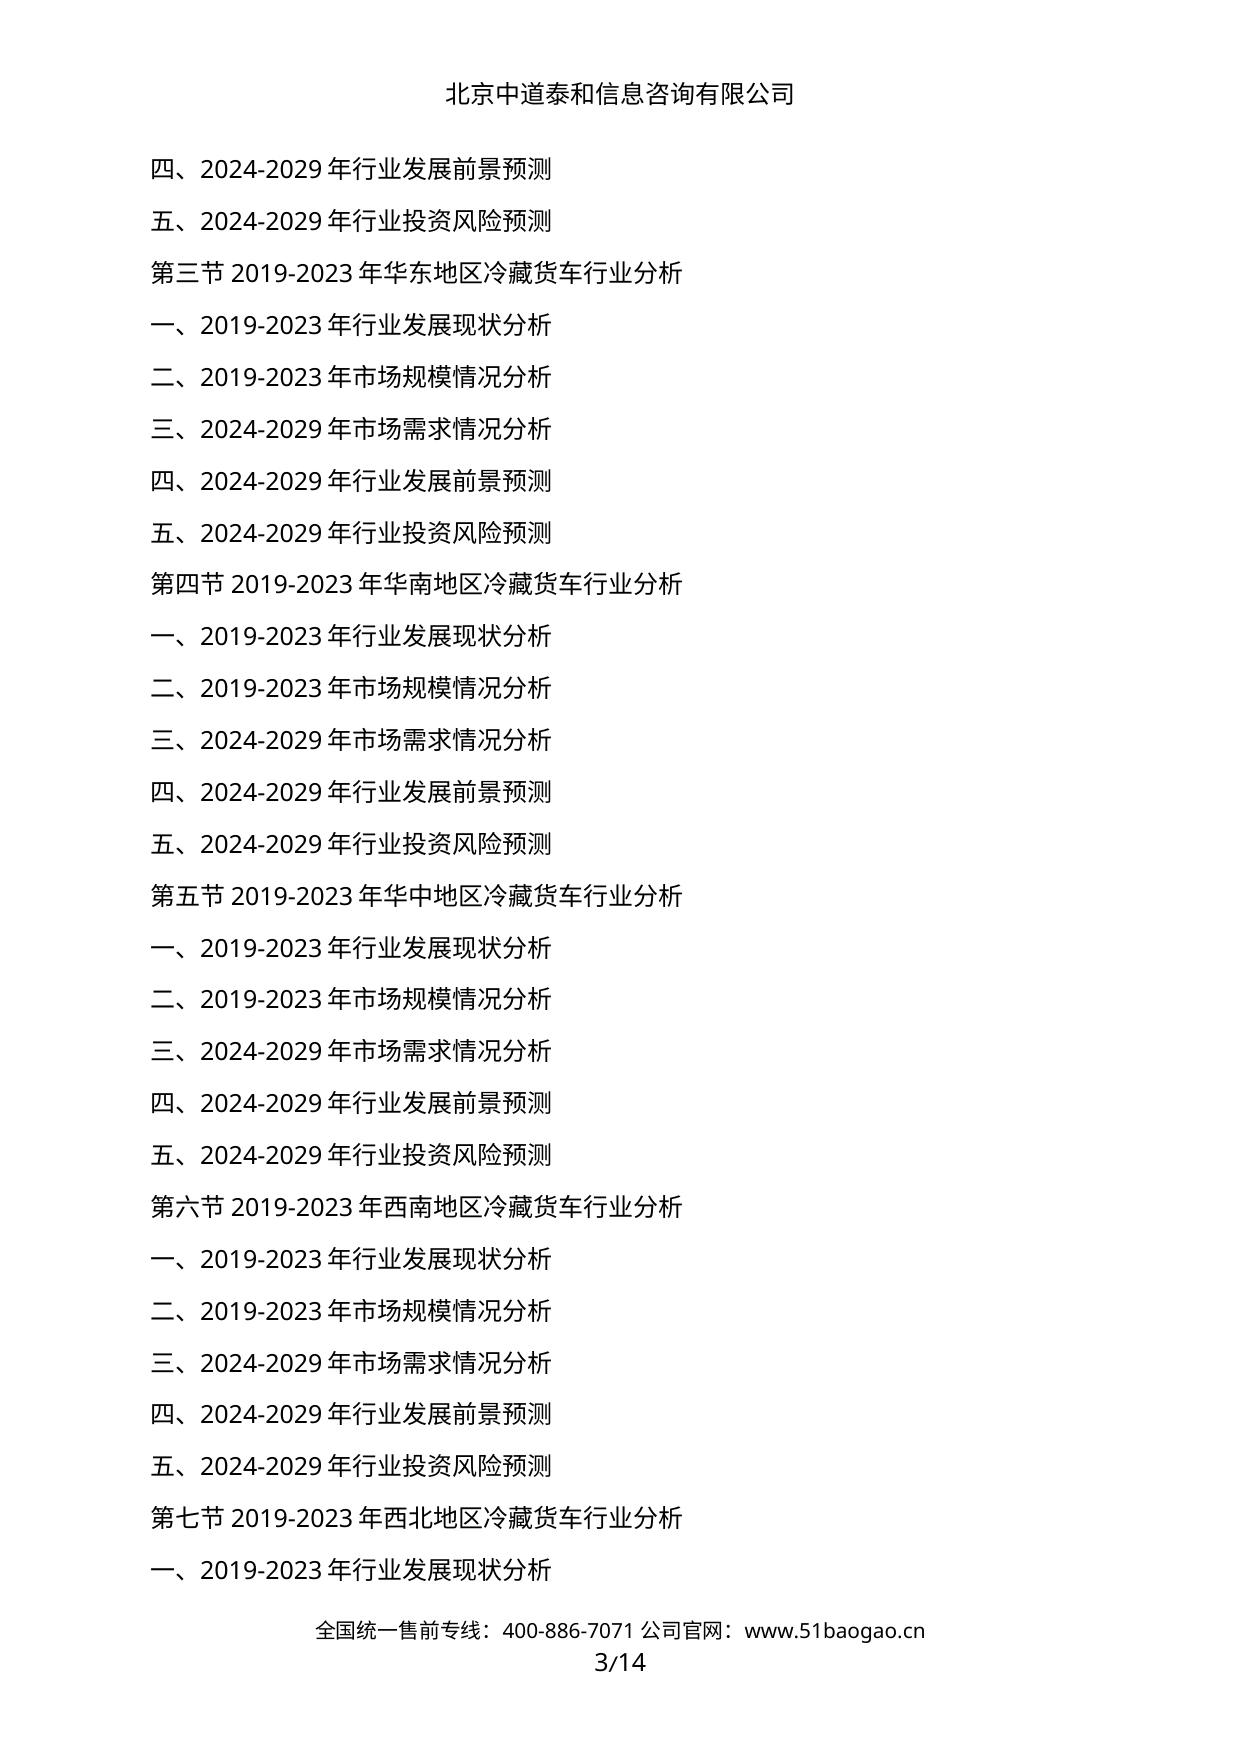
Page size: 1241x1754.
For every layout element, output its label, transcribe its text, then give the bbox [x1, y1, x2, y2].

text 二、2019-2023年市场规模情况分析 [150, 669, 1090, 705]
text 三、2024-2029年市场需求情况分析 [150, 1032, 1090, 1068]
text 第六节 2019-2023年西南地区冷藏货车行业分析 [150, 1187, 1090, 1224]
text 四、2024-2029年行业发展前景预测 [150, 150, 1090, 186]
text 一、2019-2023年行业发展现状分析 [150, 928, 1090, 964]
text 三、2024-2029年市场需求情况分析 [150, 1343, 1090, 1379]
text 四、2024-2029年行业发展前景预测 [150, 1084, 1090, 1120]
text 三、2024-2029年市场需求情况分析 [150, 721, 1090, 757]
text 五、2024-2029年行业投资风险预测 [150, 513, 1090, 549]
text 二、2019-2023年市场规模情况分析 [150, 357, 1090, 394]
text 一、2019-2023年行业发展现状分析 [150, 617, 1090, 653]
text 二、2019-2023年市场规模情况分析 [150, 980, 1090, 1016]
text 一、2019-2023年行业发展现状分析 [150, 1551, 1090, 1587]
text 五、2024-2029年行业投资风险预测 [150, 824, 1090, 861]
text 第五节 2019-2023年华中地区冷藏货车行业分析 [150, 876, 1090, 912]
text 第七节 2019-2023年西北地区冷藏货车行业分析 [150, 1499, 1090, 1535]
text 一、2019-2023年行业发展现状分析 [150, 1239, 1090, 1276]
text 第四节 2019-2023年华南地区冷藏货车行业分析 [150, 565, 1090, 601]
text 二、2019-2023年市场规模情况分析 [150, 1291, 1090, 1327]
text 第三节 2019-2023年华东地区冷藏货车行业分析 [150, 254, 1090, 290]
text 五、2024-2029年行业投资风险预测 [150, 1447, 1090, 1483]
text 四、2024-2029年行业发展前景预测 [150, 772, 1090, 809]
text 一、2019-2023年行业发展现状分析 [150, 306, 1090, 342]
text 三、2024-2029年市场需求情况分析 [150, 409, 1090, 446]
text 四、2024-2029年行业发展前景预测 [150, 461, 1090, 497]
text 五、2024-2029年行业投资风险预测 [150, 1136, 1090, 1172]
text 五、2024-2029年行业投资风险预测 [150, 202, 1090, 238]
text 四、2024-2029年行业发展前景预测 [150, 1395, 1090, 1431]
